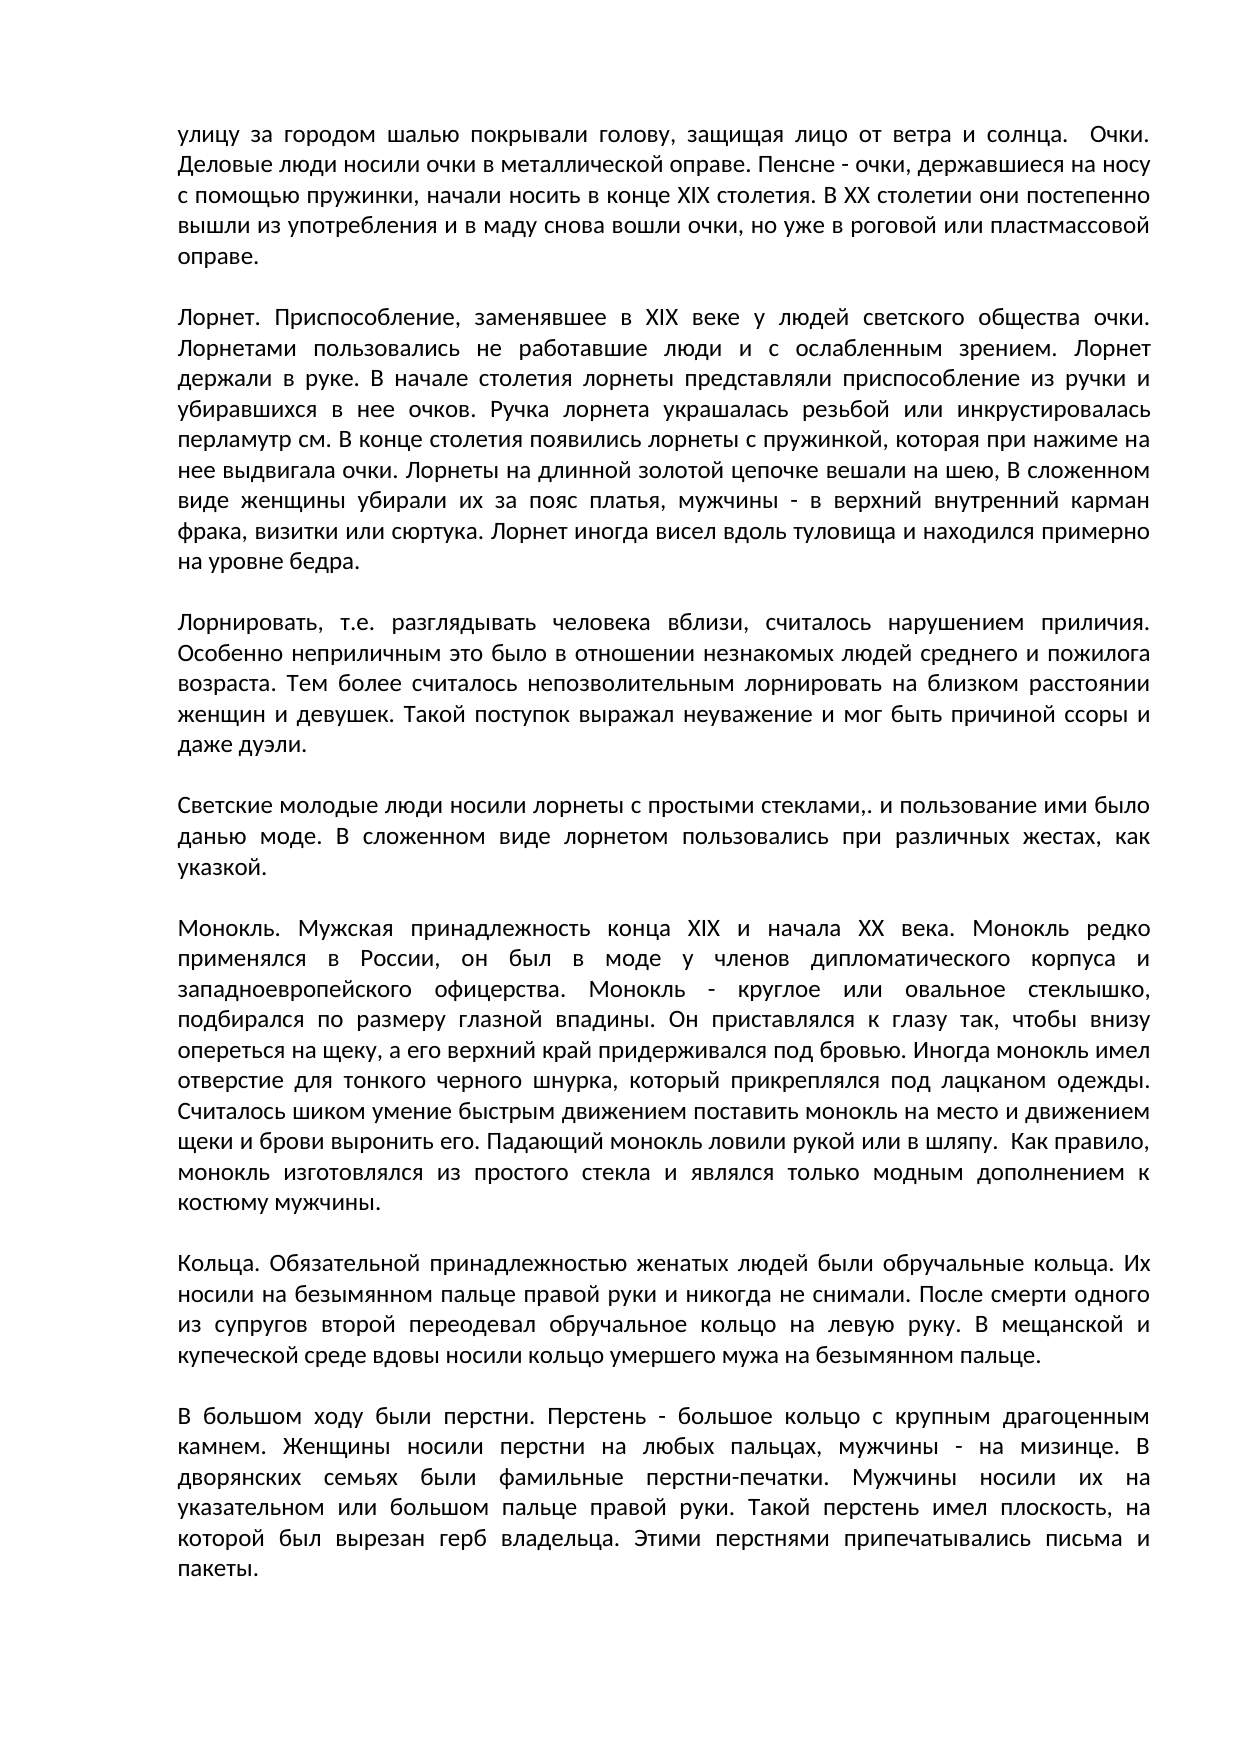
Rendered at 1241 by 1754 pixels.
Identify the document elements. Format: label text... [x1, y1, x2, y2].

text В большом ходу были перстни. Перстень - большое кольцо с крупным драгоценным камнем. Женщины носили перстни на любых пальцах, мужчины - на мизинце. В дворянских семьях были фамильные перстни-печатки. Мужчины носили их на указательном или большом пальце правой руки. Такой перстень имел плоскость, на которой был вырезан герб владельца. Этими перстнями припечатывались письма и пакеты. [177, 1400, 1152, 1583]
text Кольца. Обязательной принадлежностью женатых людей были обручальные кольца. Их носили на безымянном пальце правой руки и никогда не снимали. После смерти одного из супругов второй переодевал обручальное кольцо на левую руку. В мещанской и купеческой среде вдовы носили кольцо умершего мужа на безымянном пальце. [177, 1247, 1152, 1369]
text Лорнировать, т.е. разглядывать человека вблизи, считалось нарушением приличия. Особенно неприличным это было в отношении незнакомых людей среднего и пожилога возраста. Тем более считалось непозволительным лорнировать на близком расстоянии женщин и девушек. Такой поступок выражал неуважение и мог быть причиной ссоры и даже дуэли. [177, 606, 1152, 759]
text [177, 118, 1152, 271]
text Лорнет. Приспособление, заменявшее в XIX веке у людей светского общества очки. Лорнетами пользовались не работавшие люди и с ослабленным зрением. Лорнет держали в руке. В начале столетия лорнеты представляли приспособление из ручки и убиравшихся в нее очков. Ручка лорнета украшалась резьбой или инкрустировалась перламутр см. В конце столетия появились лорнеты с пружинкой, которая при нажиме на нее выдвигала очки. Лорнеты на длинной золотой цепочке вешали на шею, В сложенном виде женщины убирали их за пояс платья, мужчины - в верхний внутренний карман фрака, визитки или сюртука. Лорнет иногда висел вдоль туловища и находился примерно на уровне бедра. [177, 301, 1152, 576]
text Монокль. Мужская принадлежность конца XIX и начала XX века. Монокль редко применялся в России, он был в моде у членов дипломатического корпуса и западноевропейского офицерства. Монокль - круглое или овальное стеклышко, подбирался по размеру глазной впадины. Он приставлялся к глазу так, чтобы внизу опереться на щеку, а его верхний край придерживался под бровью. Иногда монокль имел отверстие для тонкого черного шнурка, который прикреплялся под лацканом одежды. Считалось шиком умение быстрым движением поставить монокль на место и движением щеки и брови выронить его. Падающий монокль ловили рукой или в шляпу. Как правило, монокль изготовлялся из простого стекла и являлся только модным дополнением к костюму мужчины. [177, 912, 1152, 1217]
text Светские молодые люди носили лорнеты с простыми стеклами,. и пользование ими было данью моде. В сложенном виде лорнетом пользовались при различных жестах, как указкой. [177, 789, 1152, 881]
